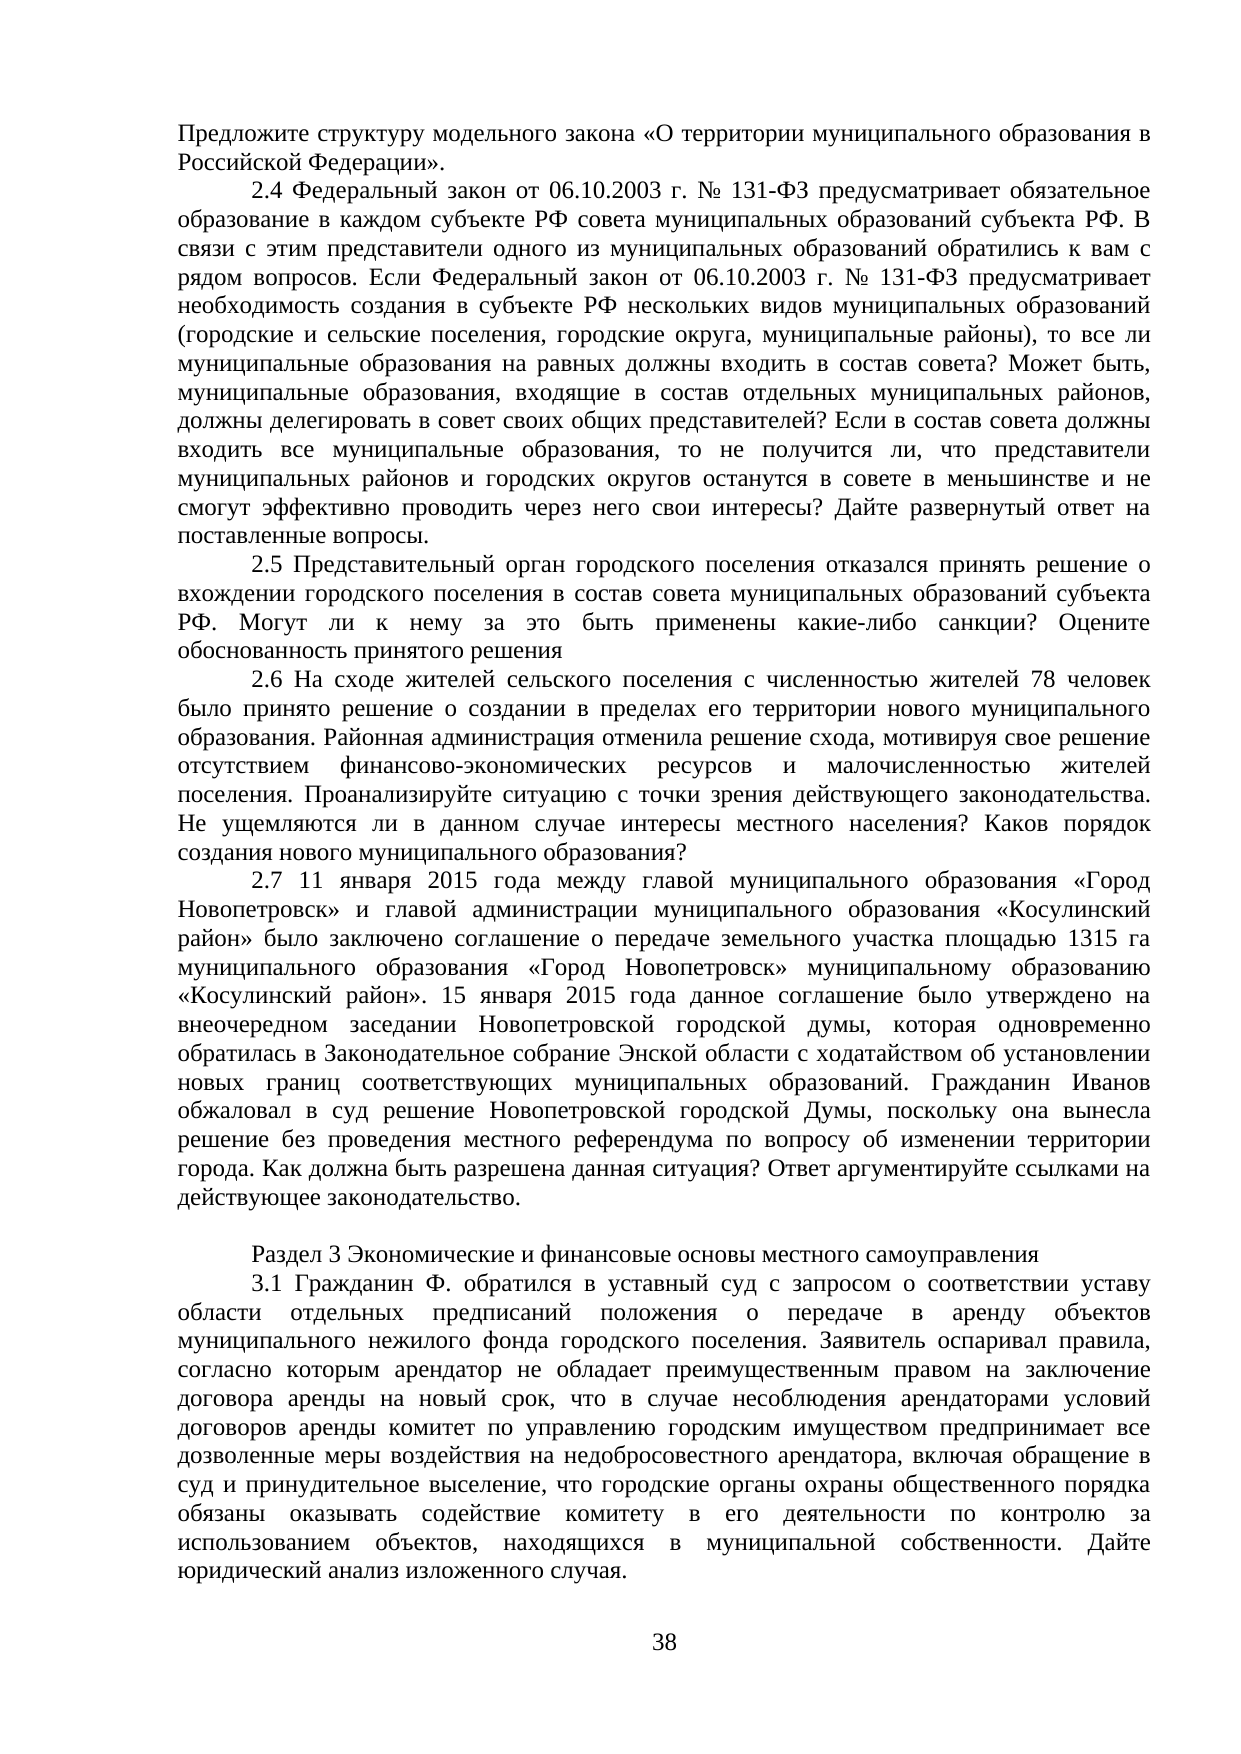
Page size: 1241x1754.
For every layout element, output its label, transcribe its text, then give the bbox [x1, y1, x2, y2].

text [177, 118, 1152, 176]
text 2.7 11 января 2015 года между главой муниципального образования «Город Новопетровск» и главой администрации муниципального образования «Косулинский район» было заключено соглашение о передаче земельного участка площадью 1315 га муниципального образования «Город Новопетровск» муниципальному образованию «Косулинский район». 15 января 2015 года данное соглашение было утверждено на внеочередном заседании Новопетровской городской думы, которая одновременно обратилась в Законодательное собрание Энской области с ходатайством об установлении новых границ соответствующих муниципальных образований. Гражданин Иванов обжаловал в суд решение Новопетровской городской Думы, поскольку она вынесла решение без проведения местного референдума по вопросу об изменении территории города. Как должна быть разрешена данная ситуация? Ответ аргументируйте ссылками на действующее законодательство. [177, 866, 1152, 1211]
text 2.6 На сходе жителей сельского поселения с численностью жителей 78 человек было принято решение о создании в пределах его территории нового муниципального образования. Районная администрация отменила решение схода, мотивируя свое решение отсутствием финансово-экономических ресурсов и малочисленностью жителей поселения. Проанализируйте ситуацию с точки зрения действующего законодательства. Не ущемляются ли в данном случае интересы местного населения? Каков порядок создания нового муниципального образования? [177, 664, 1152, 866]
text 3.1 Гражданин Ф. обратился в уставный суд с запросом о соответствии уставу области отдельных предписаний положения о передаче в аренду объектов муниципального нежилого фонда городского поселения. Заявитель оспаривал правила, согласно которым арендатор не обладает преимущественным правом на заключение договора аренды на новый срок, что в случае несоблюдения арендаторами условий договоров аренды комитет по управлению городским имуществом предпринимает все дозволенные меры воздействия на недобросовестного арендатора, включая обращение в суд и принудительное выселение, что городские органы охраны общественного порядка обязаны оказывать содействие комитету в его деятельности по контролю за использованием объектов, находящихся в муниципальной собственности. Дайте юридический анализ изложенного случая. [177, 1268, 1152, 1584]
text 2.5 Представительный орган городского поселения отказался принять решение о вхождении городского поселения в состав совета муниципальных образований субъекта РФ. Могут ли к нему за это быть применены какие-либо санкции? Оцените обоснованность принятого решения [177, 549, 1152, 664]
text Раздел 3 Экономические и финансовые основы местного самоуправления [177, 1239, 1152, 1268]
text 2.4 Федеральный закон от 06.10.2003 г. № 131-ФЗ предусматривает обязательное образование в каждом субъекте РФ совета муниципальных образований субъекта РФ. В связи с этим представители одного из муниципальных образований обратились к вам с рядом вопросов. Если Федеральный закон от 06.10.2003 г. № 131-ФЗ предусматривает необходимость создания в субъекте РФ нескольких видов муниципальных образований (городские и сельские поселения, городские округа, муниципальные районы), то все ли муниципальные образования на равных должны входить в состав совета? Может быть, муниципальные образования, входящие в состав отдельных муниципальных районов, должны делегировать в совет своих общих представителей? Если в состав совета должны входить все муниципальные образования, то не получится ли, что представители муниципальных районов и городских округов останутся в совете в меньшинстве и не смогут эффективно проводить через него свои интересы? Дайте развернутый ответ на поставленные вопросы. [177, 176, 1152, 549]
